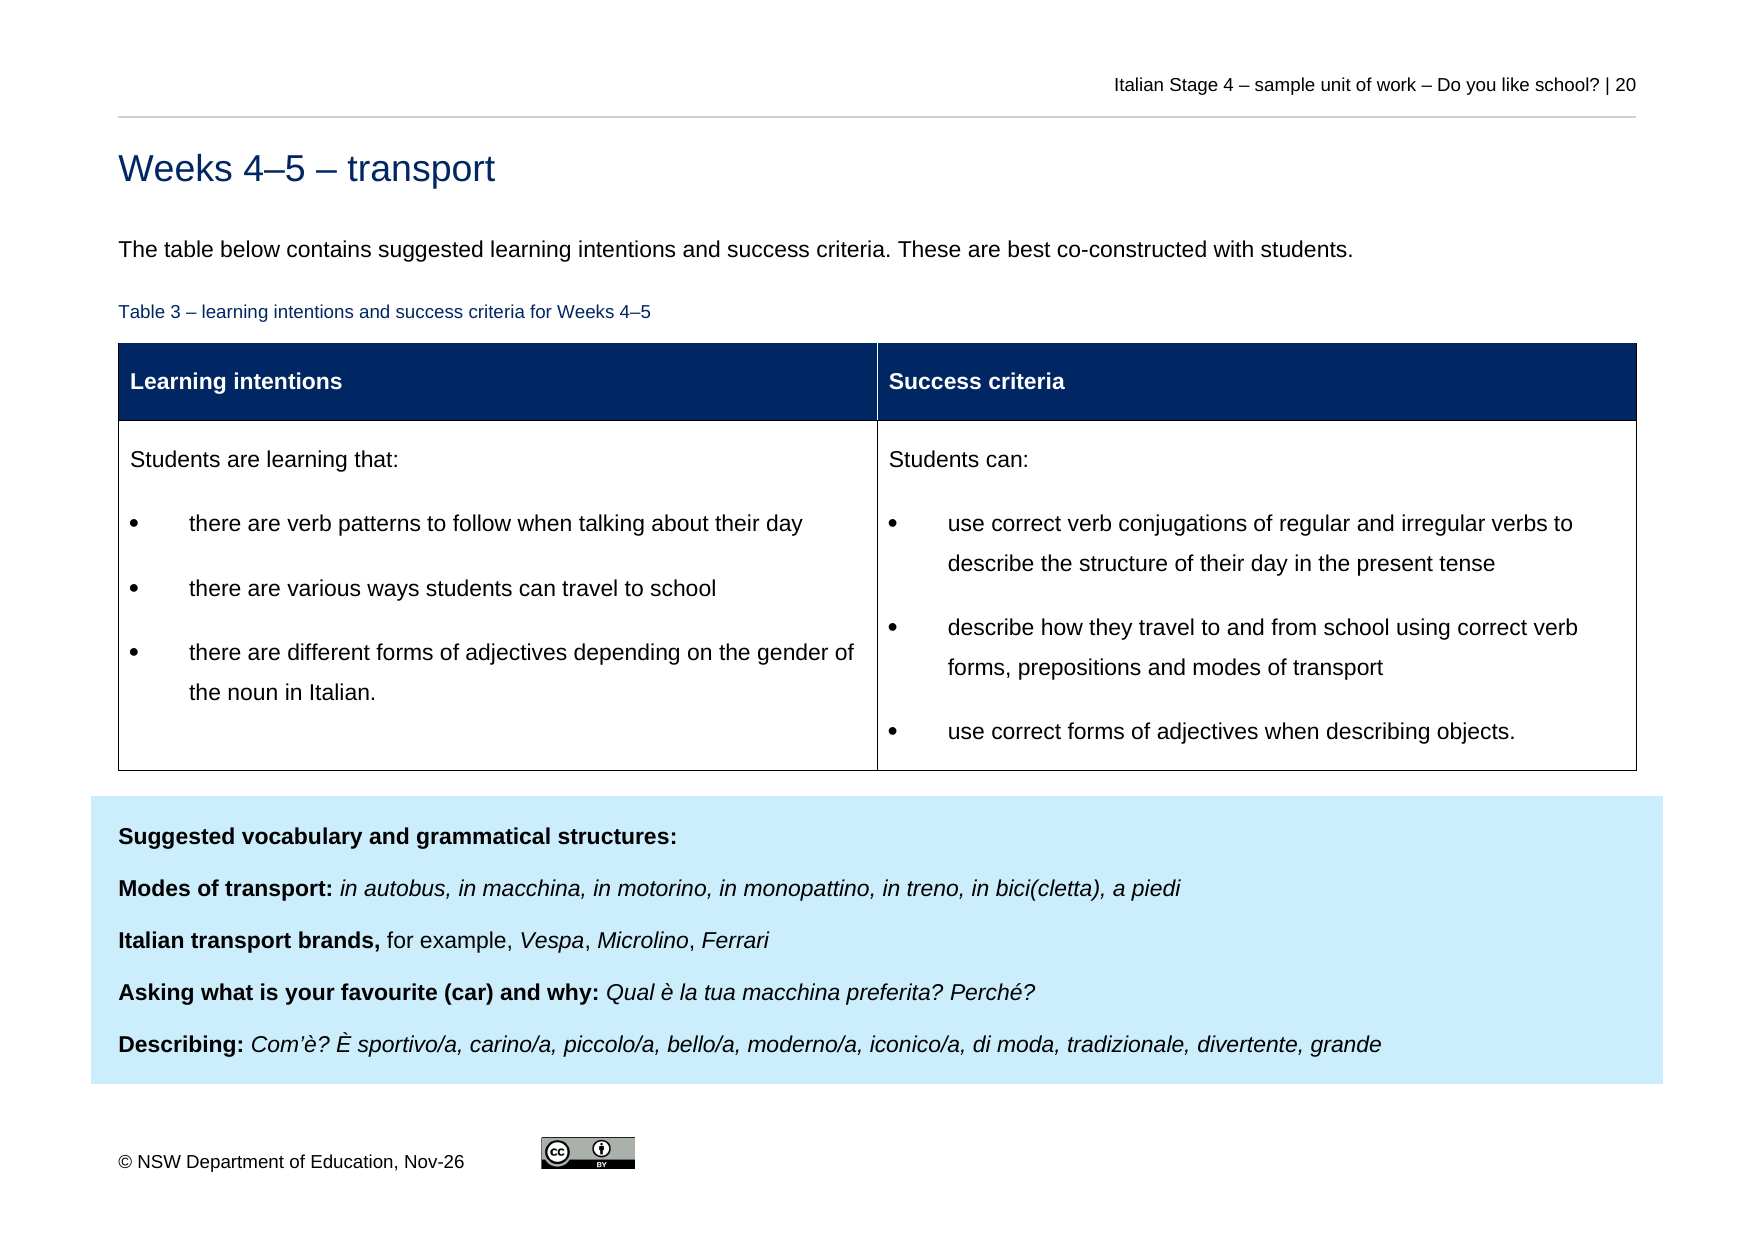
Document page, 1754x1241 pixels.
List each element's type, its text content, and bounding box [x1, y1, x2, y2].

table_header Learning intentions [119, 343, 877, 420]
text Modes of transport: in autobus, in macchina, in motorino, in monopattino, in treno, in bici(cletta), a piedi [97, 847, 1657, 899]
table_cell Students can: use correct verb conjugations of regular and irregular verbs to describe the structure of their day in the present tense describe how they travel to and from school using correct verb forms, prepositions and modes of transport use correct forms of adjectives when describing objects. [878, 421, 1636, 770]
subtitle Weeks 4–5 – transport [118, 147, 1636, 190]
text Italian transport brands, for example, Vespa, Microlino, Ferrari [97, 899, 1657, 951]
text The table below contains suggested learning intentions and success criteria. These are best co-constructed with students. [118, 236, 1636, 263]
text Table 3 – learning intentions and success criteria for Weeks 4–5 [118, 301, 1636, 322]
text Asking what is your favourite (car) and why: Qual è la tua macchina preferita? Perché? [97, 951, 1657, 1003]
text Describing: Com’è? È sportivo/a, carino/a, piccolo/a, bello/a, moderno/a, iconico/a, di moda, tradizionale, divertente, grande [97, 1003, 1657, 1078]
table_header Success criteria [878, 343, 1636, 420]
picture [541, 1137, 635, 1169]
table_cell Students are learning that: there are verb patterns to follow when talking about their day there are various ways students can travel to school there are different forms of adjectives depending on the gender of the noun in Italian. [119, 421, 877, 770]
text Suggested vocabulary and grammatical structures: [97, 802, 1657, 847]
